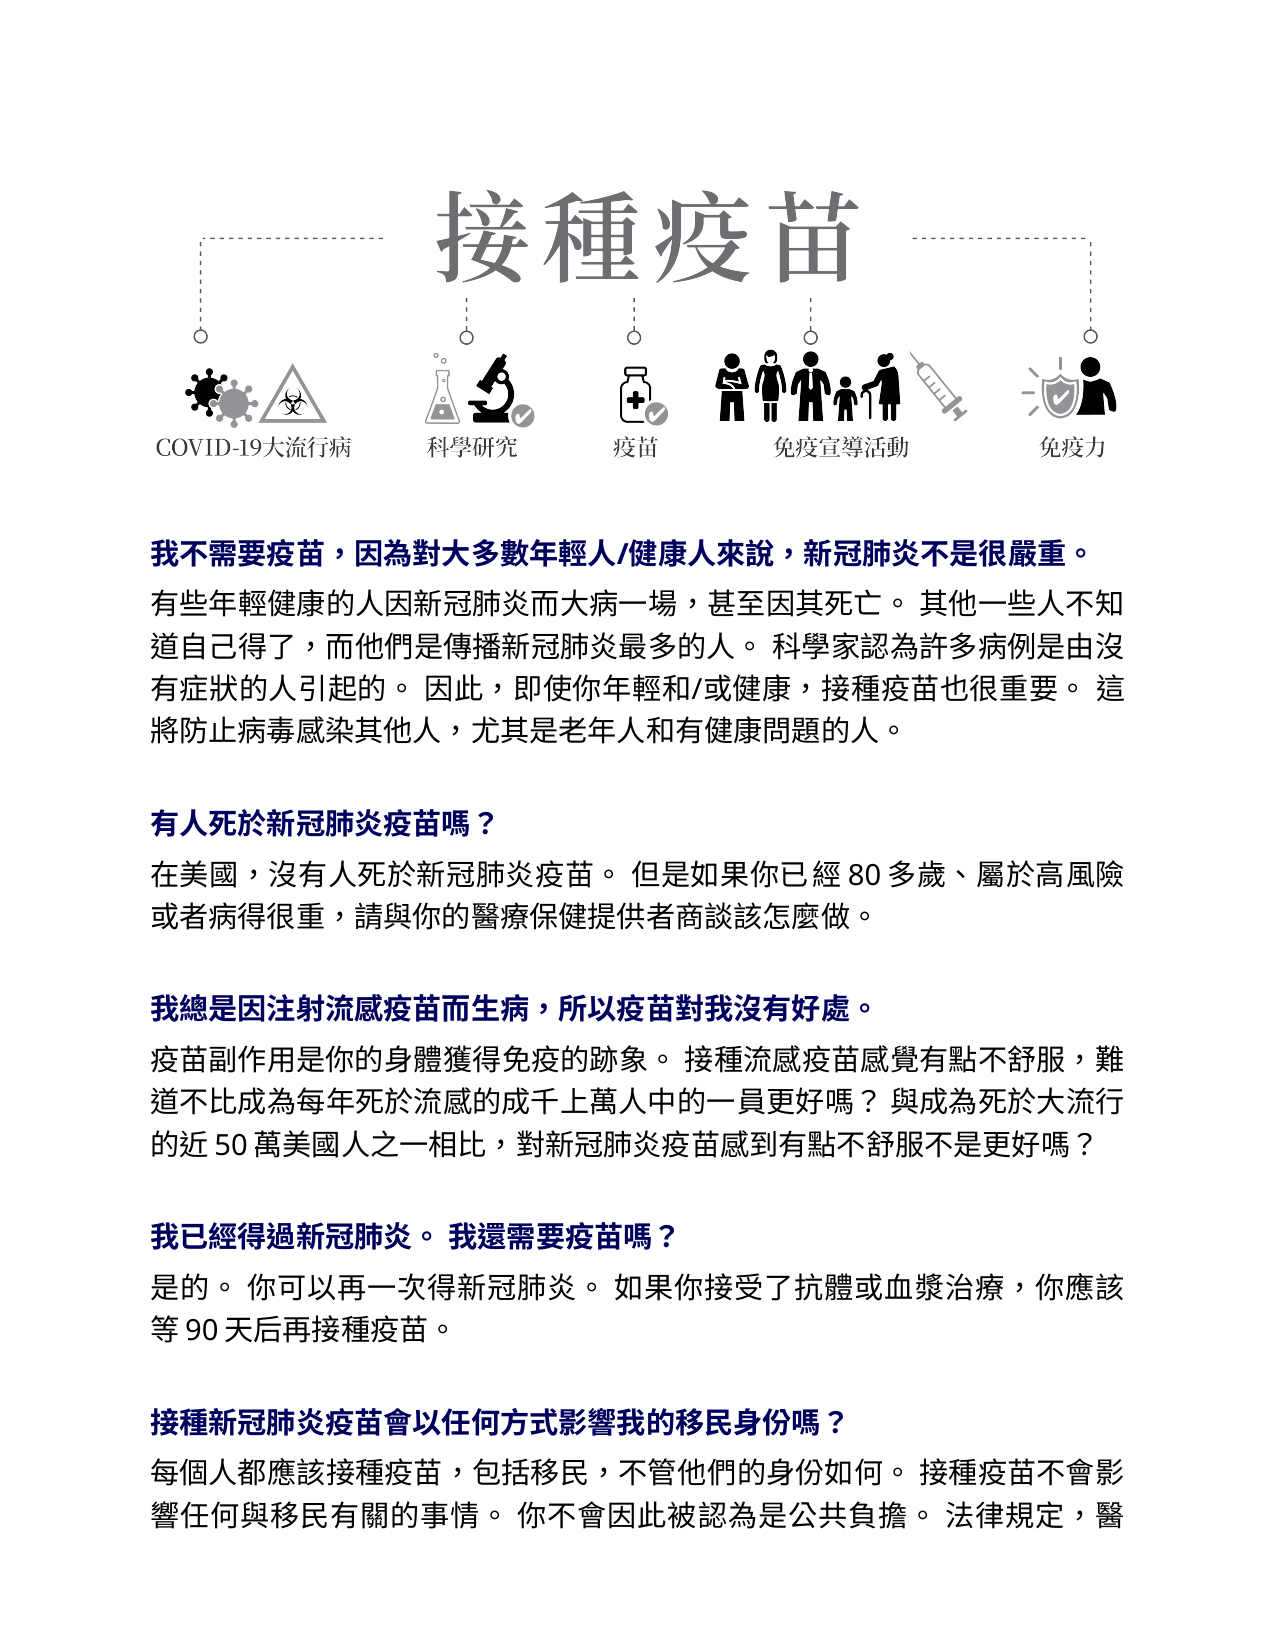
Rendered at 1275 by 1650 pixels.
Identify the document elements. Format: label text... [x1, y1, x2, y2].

text 疫苗副作用是你的身體獲得免疫的跡象。 接種流感疫苗感覺有點不舒服，難道不比成為每年死於流感的成千上萬人中的一員更好嗎？ 與成為死於大流行的近50萬美國人之一相比，對新冠肺炎疫苗感到有點不舒服不是更好嗎？ [150, 1037, 1125, 1163]
text 接種新冠肺炎疫苗會以任何方式影響我的移民身份嗎？ [150, 1399, 1125, 1442]
text 我已經得過新冠肺炎。 我還需要疫苗嗎？ [150, 1214, 1125, 1256]
text 我總是因注射流感疫苗而生病，所以疫苗對我沒有好處。 [150, 986, 1125, 1028]
text 我不需要疫苗，因為對大多數年輕人/健康人來說，新冠肺炎不是很嚴重。 [150, 530, 1125, 573]
picture [150, 187, 1125, 480]
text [150, 1450, 1125, 1534]
text 是的。 你可以再一次得新冠肺炎。 如果你接受了抗體或血漿治療，你應該等90天后再接種疫苗。 [150, 1264, 1125, 1349]
text 有人死於新冠肺炎疫苗嗎？ [150, 800, 1125, 843]
text 在美國，沒有人死於新冠肺炎疫苗。 但是如果你已經80多歲、屬於高風險或者病得很重，請與你的醫療保健提供者商談該怎麼做。 [150, 851, 1125, 936]
text 有些年輕健康的人因新冠肺炎而大病一場，甚至因其死亡。 其他一些人不知道自己得了，而他們是傳播新冠肺炎最多的人。 科學家認為許多病例是由沒有症狀的人引起的。 因此，即使你年輕和/或健康，接種疫苗也很重要。 這將防止病毒感染其他人，尤其是老年人和有健康問題的人。 [150, 581, 1125, 750]
